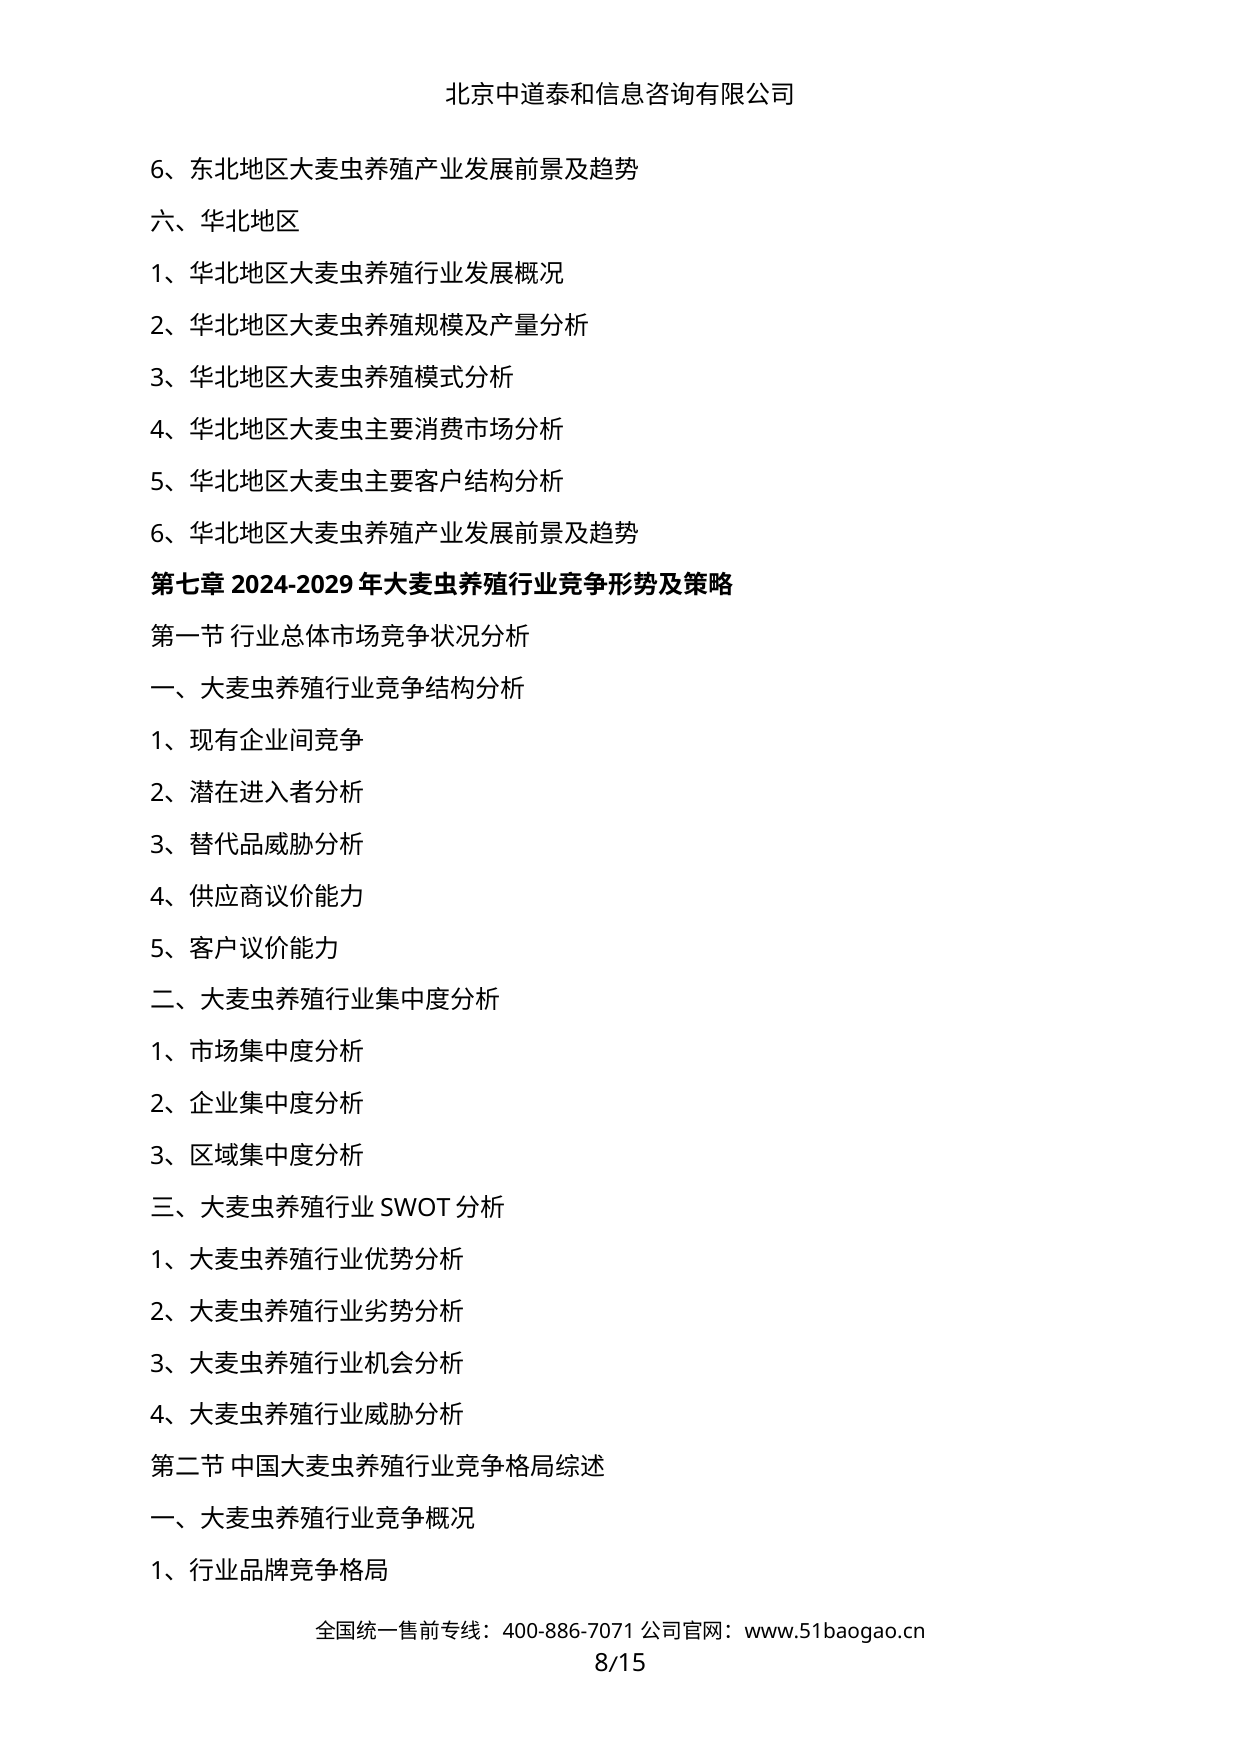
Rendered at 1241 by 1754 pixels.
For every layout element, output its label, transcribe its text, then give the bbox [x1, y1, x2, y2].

text 5、华北地区大麦虫主要客户结构分析 [150, 461, 1090, 497]
text 六、华北地区 [150, 202, 1090, 238]
text 4、大麦虫养殖行业威胁分析 [150, 1395, 1090, 1431]
text 第七章 2024-2029年大麦虫养殖行业竞争形势及策略 [150, 565, 1090, 601]
text 1、大麦虫养殖行业优势分析 [150, 1239, 1090, 1276]
text 3、大麦虫养殖行业机会分析 [150, 1343, 1090, 1379]
text 1、华北地区大麦虫养殖行业发展概况 [150, 254, 1090, 290]
text 3、区域集中度分析 [150, 1136, 1090, 1172]
text 4、华北地区大麦虫主要消费市场分析 [150, 409, 1090, 446]
text 2、华北地区大麦虫养殖规模及产量分析 [150, 306, 1090, 342]
text 1、现有企业间竞争 [150, 721, 1090, 757]
text 3、华北地区大麦虫养殖模式分析 [150, 357, 1090, 394]
text 6、华北地区大麦虫养殖产业发展前景及趋势 [150, 513, 1090, 549]
text 三、大麦虫养殖行业SWOT分析 [150, 1187, 1090, 1224]
text 1、行业品牌竞争格局 [150, 1551, 1090, 1587]
text 一、大麦虫养殖行业竞争结构分析 [150, 669, 1090, 705]
text 4、供应商议价能力 [150, 876, 1090, 912]
text 一、大麦虫养殖行业竞争概况 [150, 1499, 1090, 1535]
text 第一节 行业总体市场竞争状况分析 [150, 617, 1090, 653]
text 6、东北地区大麦虫养殖产业发展前景及趋势 [150, 150, 1090, 186]
text 2、大麦虫养殖行业劣势分析 [150, 1291, 1090, 1327]
text 2、企业集中度分析 [150, 1084, 1090, 1120]
text 二、大麦虫养殖行业集中度分析 [150, 980, 1090, 1016]
text 1、市场集中度分析 [150, 1032, 1090, 1068]
text 5、客户议价能力 [150, 928, 1090, 964]
text 3、替代品威胁分析 [150, 824, 1090, 861]
text 第二节 中国大麦虫养殖行业竞争格局综述 [150, 1447, 1090, 1483]
text 2、潜在进入者分析 [150, 772, 1090, 809]
